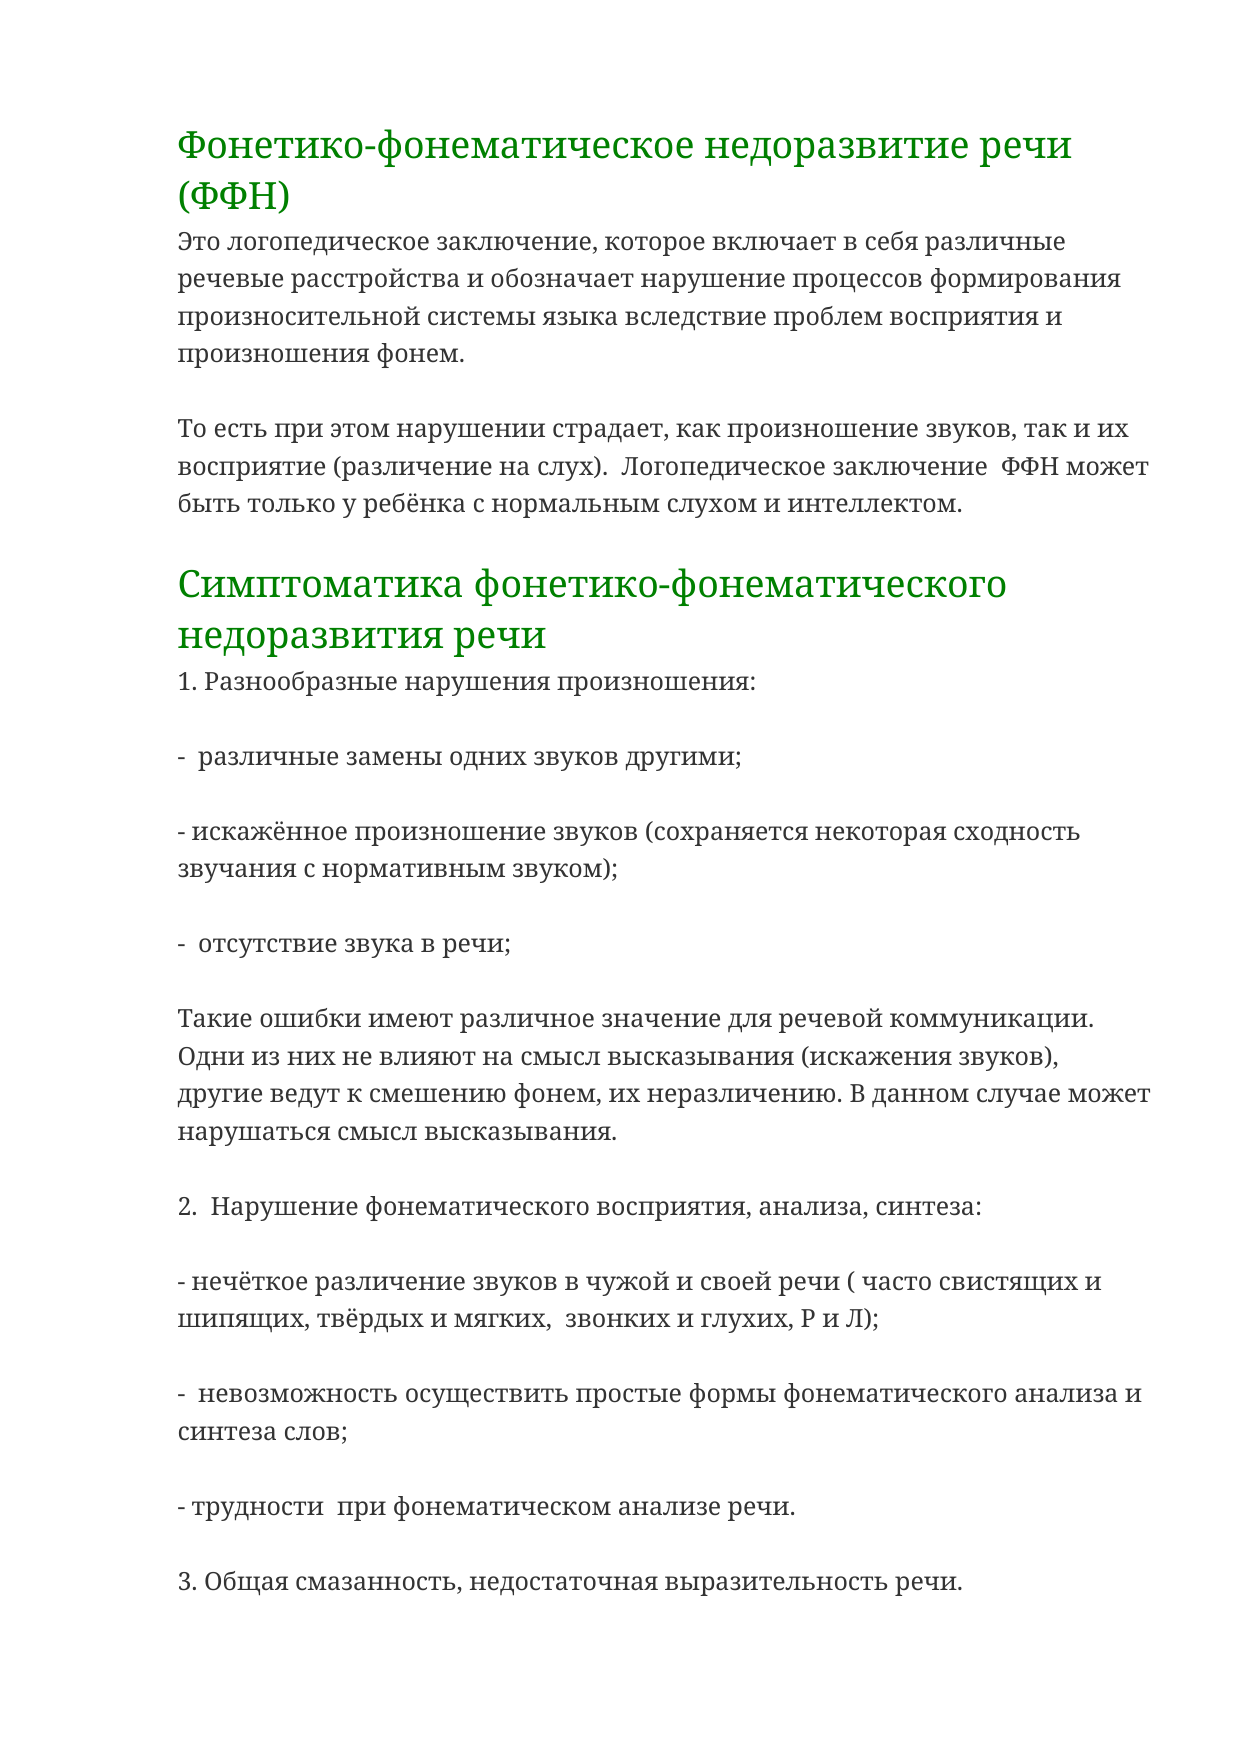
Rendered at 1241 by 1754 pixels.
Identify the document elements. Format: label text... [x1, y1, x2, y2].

text Фонетико-фонематическое недоразвитие речи (ФФН) [177, 118, 1152, 220]
text 1. Разнообразные нарушения произношения: [177, 660, 1152, 697]
text - трудности при фонематическом анализе речи. [177, 1485, 1152, 1522]
text Такие ошибки имеют различное значение для речевой коммуникации. Одни из них не влияют на смысл высказывания (искажения звуков), другие ведут к смешению фонем, их неразличению. В данном случае может нарушаться смысл высказывания. [177, 997, 1152, 1147]
text - различные замены одних звуков другими; [177, 735, 1152, 772]
text Симптоматика фонетико-фонематического недоразвития речи [177, 558, 1152, 660]
text 3. Общая смазанность, недостаточная выразительность речи. [177, 1560, 1152, 1597]
text 2. Нарушение фонематического восприятия, анализа, синтеза: [177, 1185, 1152, 1222]
text - отсутствие звука в речи; [177, 922, 1152, 960]
text - невозможность осуществить простые формы фонематического анализа и синтеза слов; [177, 1372, 1152, 1447]
text - нечёткое различение звуков в чужой и своей речи ( часто свистящих и шипящих, твёрдых и мягких, звонких и глухих, Р и Л); [177, 1260, 1152, 1335]
text То есть при этом нарушении страдает, как произношение звуков, так и их восприятие (различение на слух). Логопедическое заключение ФФН может быть только у ребёнка с нормальным слухом и интеллектом. [177, 408, 1152, 520]
text - искажённое произношение звуков (сохраняется некоторая сходность звучания с нормативным звуком); [177, 810, 1152, 885]
text Это логопедическое заключение, которое включает в себя различные речевые расстройства и обозначает нарушение процессов формирования произносительной системы языка вследствие проблем восприятия и произношения фонем. [177, 220, 1152, 370]
